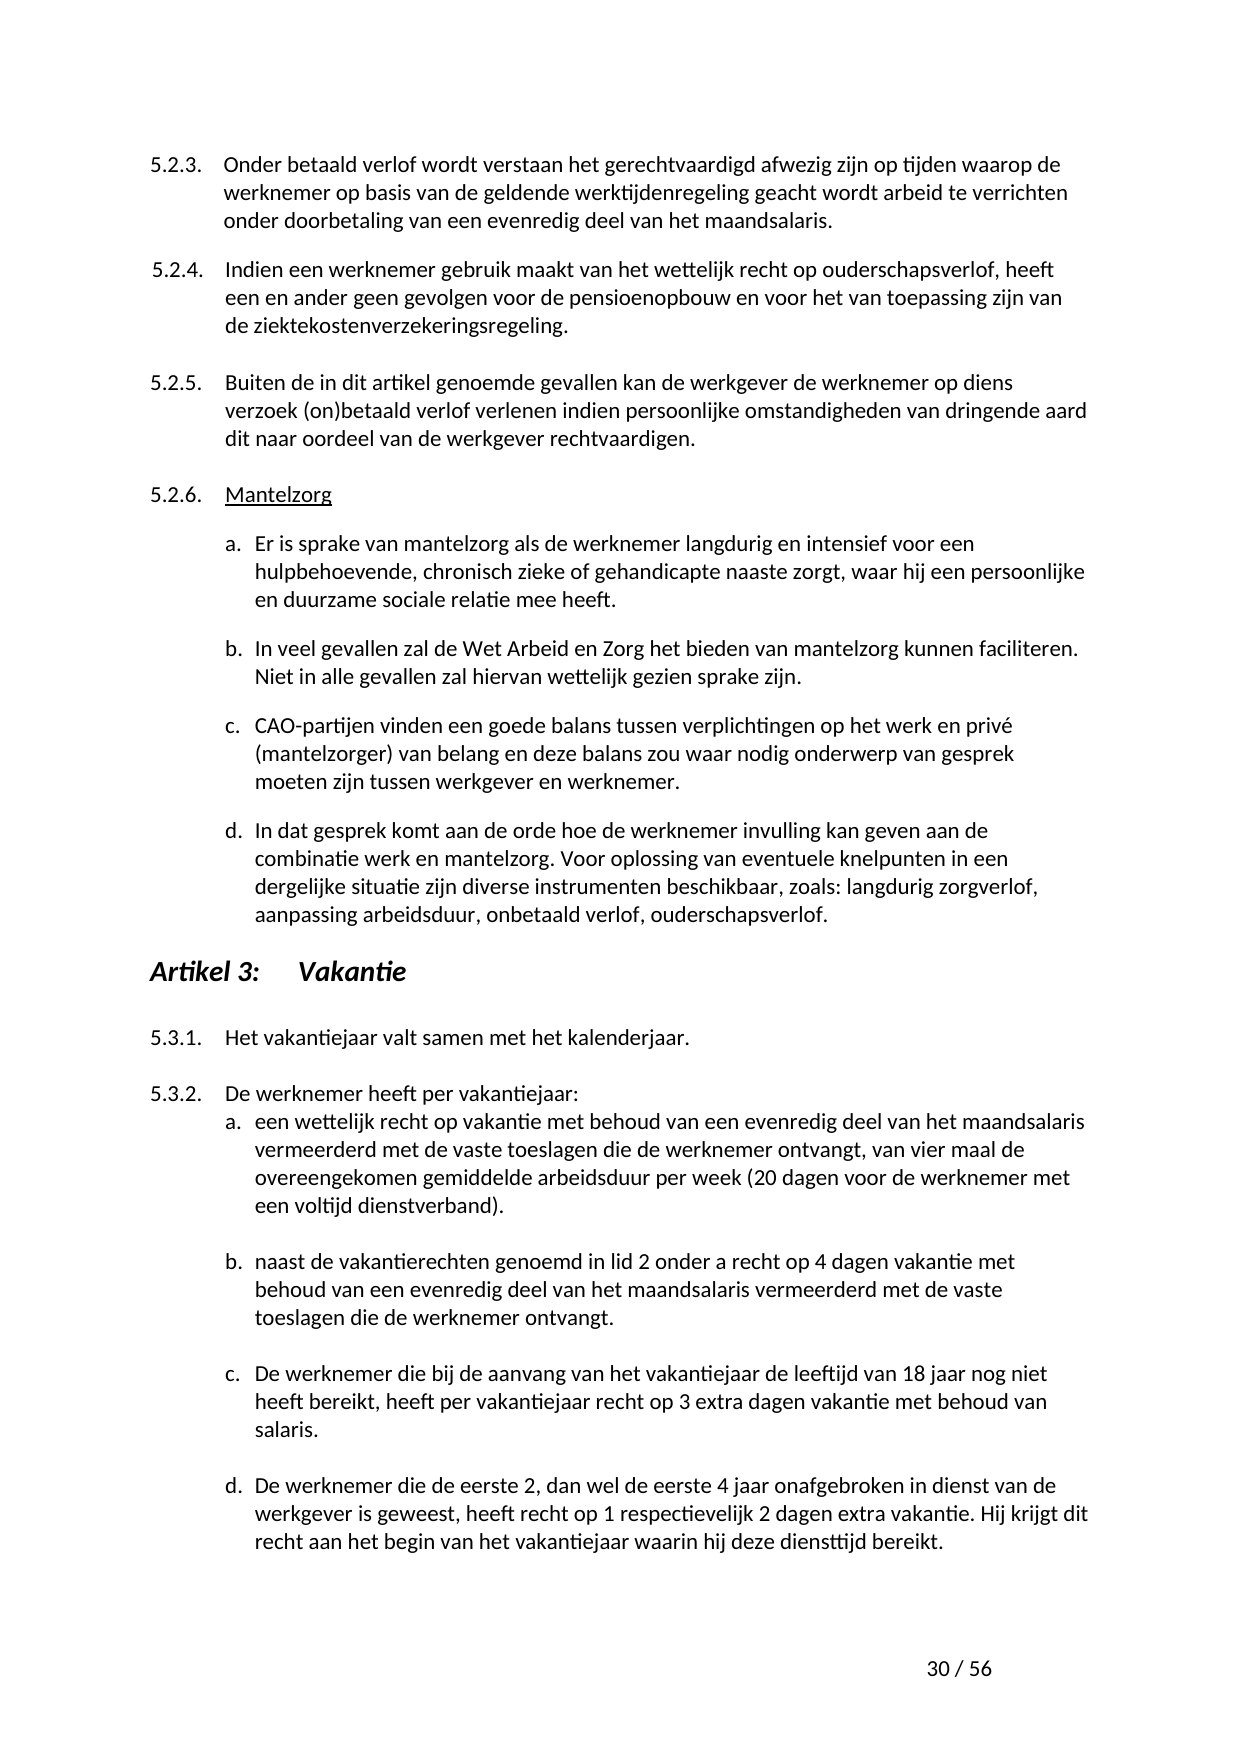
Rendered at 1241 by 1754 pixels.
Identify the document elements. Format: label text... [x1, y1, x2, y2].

text 5.3.2. De werknemer heeft per vakantiejaar: [150, 1079, 1090, 1107]
list naast de vakantierechten genoemd in lid 2 onder a recht op 4 dagen vakantie met behoud van een evenredig deel van het maandsalaris vermeerderd met de vaste toeslagen die de werknemer ontvangt. [225, 1247, 1090, 1331]
text 5.2.3. Onder betaald verlof wordt verstaan het gerechtvaardigd afwezig zijn op tijden waarop de werknemer op basis van de geldende werktijdenregeling geacht wordt arbeid te verrichten onder doorbetaling van een evenredig deel van het maandsalaris. [150, 150, 1090, 234]
list Mantelzorg [150, 480, 1090, 508]
text 5.2.4. Indien een werknemer gebruik maakt van het wettelijk recht op ouderschapsverlof, heeft een en ander geen gevolgen voor de pensioenopbouw en voor het van toepassing zijn van de ziektekostenverzekeringsregeling. [152, 255, 1090, 339]
list De werknemer die de eerste 2, dan wel de eerste 4 jaar onafgebroken in dienst van de werkgever is geweest, heeft recht op 1 respectievelijk 2 dagen extra vakantie. Hij krijgt dit recht aan het begin van het vakantiejaar waarin hij deze diensttijd bereikt. [225, 1471, 1090, 1555]
text 5.3.1. Het vakantiejaar valt samen met het kalenderjaar. [150, 1023, 1090, 1051]
list Er is sprake van mantelzorg als de werknemer langdurig en intensief voor een hulpbehoevende, chronisch zieke of gehandicapte naaste zorgt, waar hij een persoonlijke en duurzame sociale relatie mee heeft. [225, 529, 1090, 613]
list Buiten de in dit artikel genoemde gevallen kan de werkgever de werknemer op diens verzoek (on)betaald verlof verlenen indien persoonlijke omstandigheden van dringende aard dit naar oordeel van de werkgever rechtvaardigen. [150, 368, 1090, 452]
list In dat gesprek komt aan de orde hoe de werknemer invulling kan geven aan de combinatie werk en mantelzorg. Voor oplossing van eventuele knelpunten in een dergelijke situatie zijn diverse instrumenten beschikbaar, zoals: langdurig zorgverlof, aanpassing arbeidsduur, onbetaald verlof, ouderschapsverlof. [225, 816, 1090, 928]
list De werknemer die bij de aanvang van het vakantiejaar de leeftijd van 18 jaar nog niet heeft bereikt, heeft per vakantiejaar recht op 3 extra dagen vakantie met behoud van salaris. [225, 1359, 1090, 1443]
list CAO-partijen vinden een goede balans tussen verplichtingen op het werk en privé (mantelzorger) van belang en deze balans zou waar nodig onderwerp van gesprek moeten zijn tussen werkgever en werknemer. [225, 711, 1090, 795]
list In veel gevallen zal de Wet Arbeid en Zorg het bieden van mantelzorg kunnen faciliteren. Niet in alle gevallen zal hiervan wettelijk gezien sprake zijn. [225, 634, 1090, 690]
subtitle Artikel 3: Vakantie [150, 953, 1090, 988]
list een wettelijk recht op vakantie met behoud van een evenredig deel van het maandsalaris vermeerderd met de vaste toeslagen die de werknemer ontvangt, van vier maal de overeengekomen gemiddelde arbeidsduur per week (20 dagen voor de werknemer met een voltijd dienstverband). [225, 1107, 1090, 1247]
